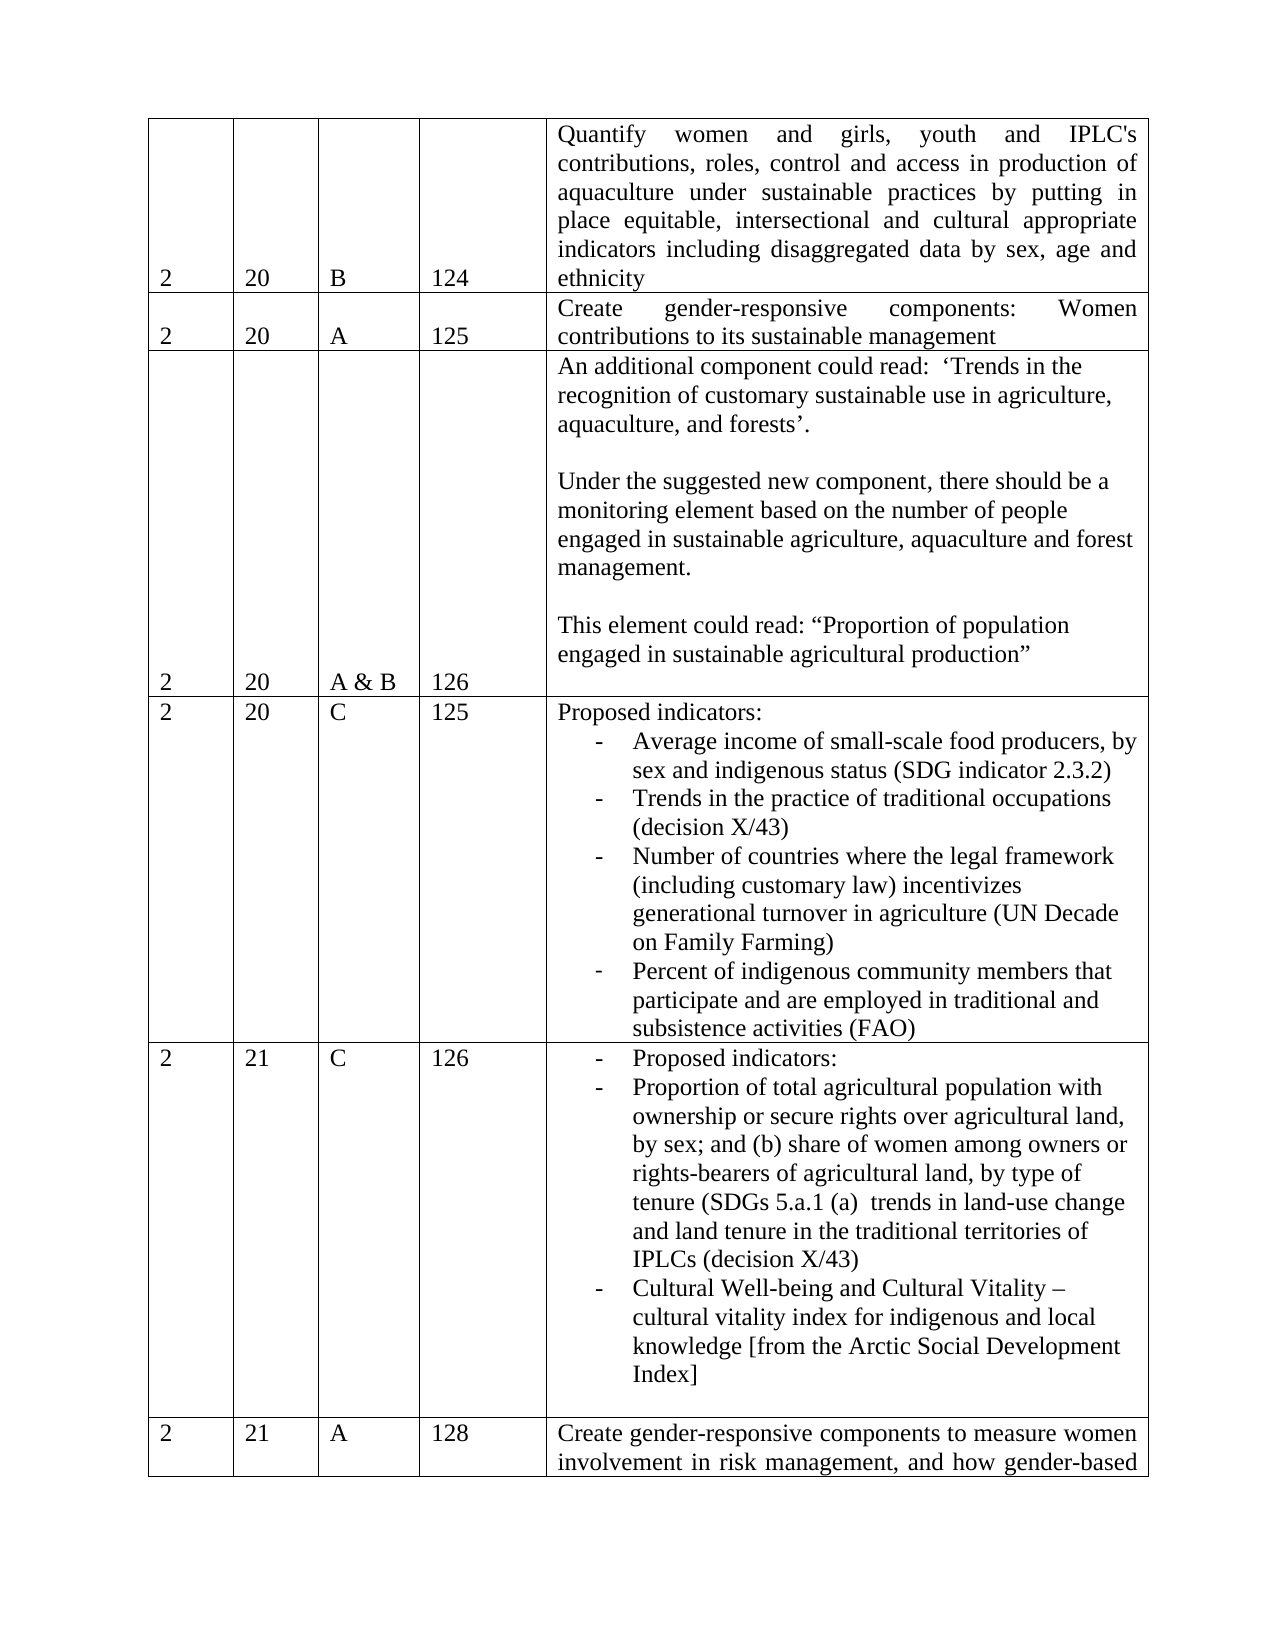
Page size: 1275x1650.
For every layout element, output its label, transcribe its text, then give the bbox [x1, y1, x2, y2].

table_cell C [319, 1043, 419, 1417]
table_cell 126 [420, 1043, 546, 1417]
table_cell 2 [149, 351, 233, 696]
table_cell 20 [234, 119, 318, 292]
table_cell 20 [234, 351, 318, 696]
table_cell An additional component could read: ‘Trends in the recognition of customary sustainable use in agriculture, aquaculture, and forests’. Under the suggested new component, there should be a monitoring element based on the number of people engaged in sustainable agriculture, aquaculture and forest management. This element could read: “Proportion of population engaged in sustainable agricultural production” [547, 351, 1148, 696]
table_cell Proposed indicators: Proportion of total agricultural population with ownership or secure rights over agricultural land, by sex; and (b) share of women among owners or rights-bearers of agricultural land, by type of tenure (SDGs 5.a.1 (a) trends in land-use change and land tenure in the traditional territories of IPLCs (decision X/43) Cultural Well-­being and Cultural Vitality – cultural vitality index for indigenous and local knowledge [from the Arctic Social Development Index] [547, 1043, 1148, 1417]
table_cell 126 [420, 351, 546, 696]
table_cell 128 [420, 1418, 546, 1476]
table_cell 125 [420, 697, 546, 1042]
table_cell A & B [319, 351, 419, 696]
table_cell Proposed indicators: Average income of small-scale food producers, by sex and indigenous status (SDG indicator 2.3.2) Trends in the practice of traditional occupations (decision X/43) Number of countries where the legal framework (including customary law) incentivizes generational turnover in agriculture (UN Decade on Family Farming) Percent of indigenous community members that participate and are employed in traditional and subsistence activities (FAO) [547, 697, 1148, 1042]
table_cell 124 [420, 119, 546, 292]
table_cell 2 [149, 697, 233, 1042]
table_cell A [319, 1418, 419, 1476]
table_cell 2 [149, 119, 233, 292]
table_cell Quantify women and girls, youth and IPLC's contributions, roles, control and access in production of aquaculture under sustainable practices by putting in place equitable, intersectional and cultural appropriate indicators including disaggregated data by sex, age and ethnicity [547, 119, 1148, 292]
table_cell A [319, 293, 419, 350]
table_cell 2 [149, 1043, 233, 1417]
table_cell 21 [234, 1418, 318, 1476]
table_cell 21 [234, 1043, 318, 1417]
table_cell Create gender-responsive components: Women contributions to its sustainable management [547, 293, 1148, 350]
table_cell 20 [234, 697, 318, 1042]
table_cell 20 [234, 293, 318, 350]
table_cell 2 [149, 1418, 233, 1476]
table_cell B [319, 119, 419, 292]
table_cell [547, 1418, 1148, 1476]
table_cell 2 [149, 293, 233, 350]
table_cell 125 [420, 293, 546, 350]
table_cell C [319, 697, 419, 1042]
